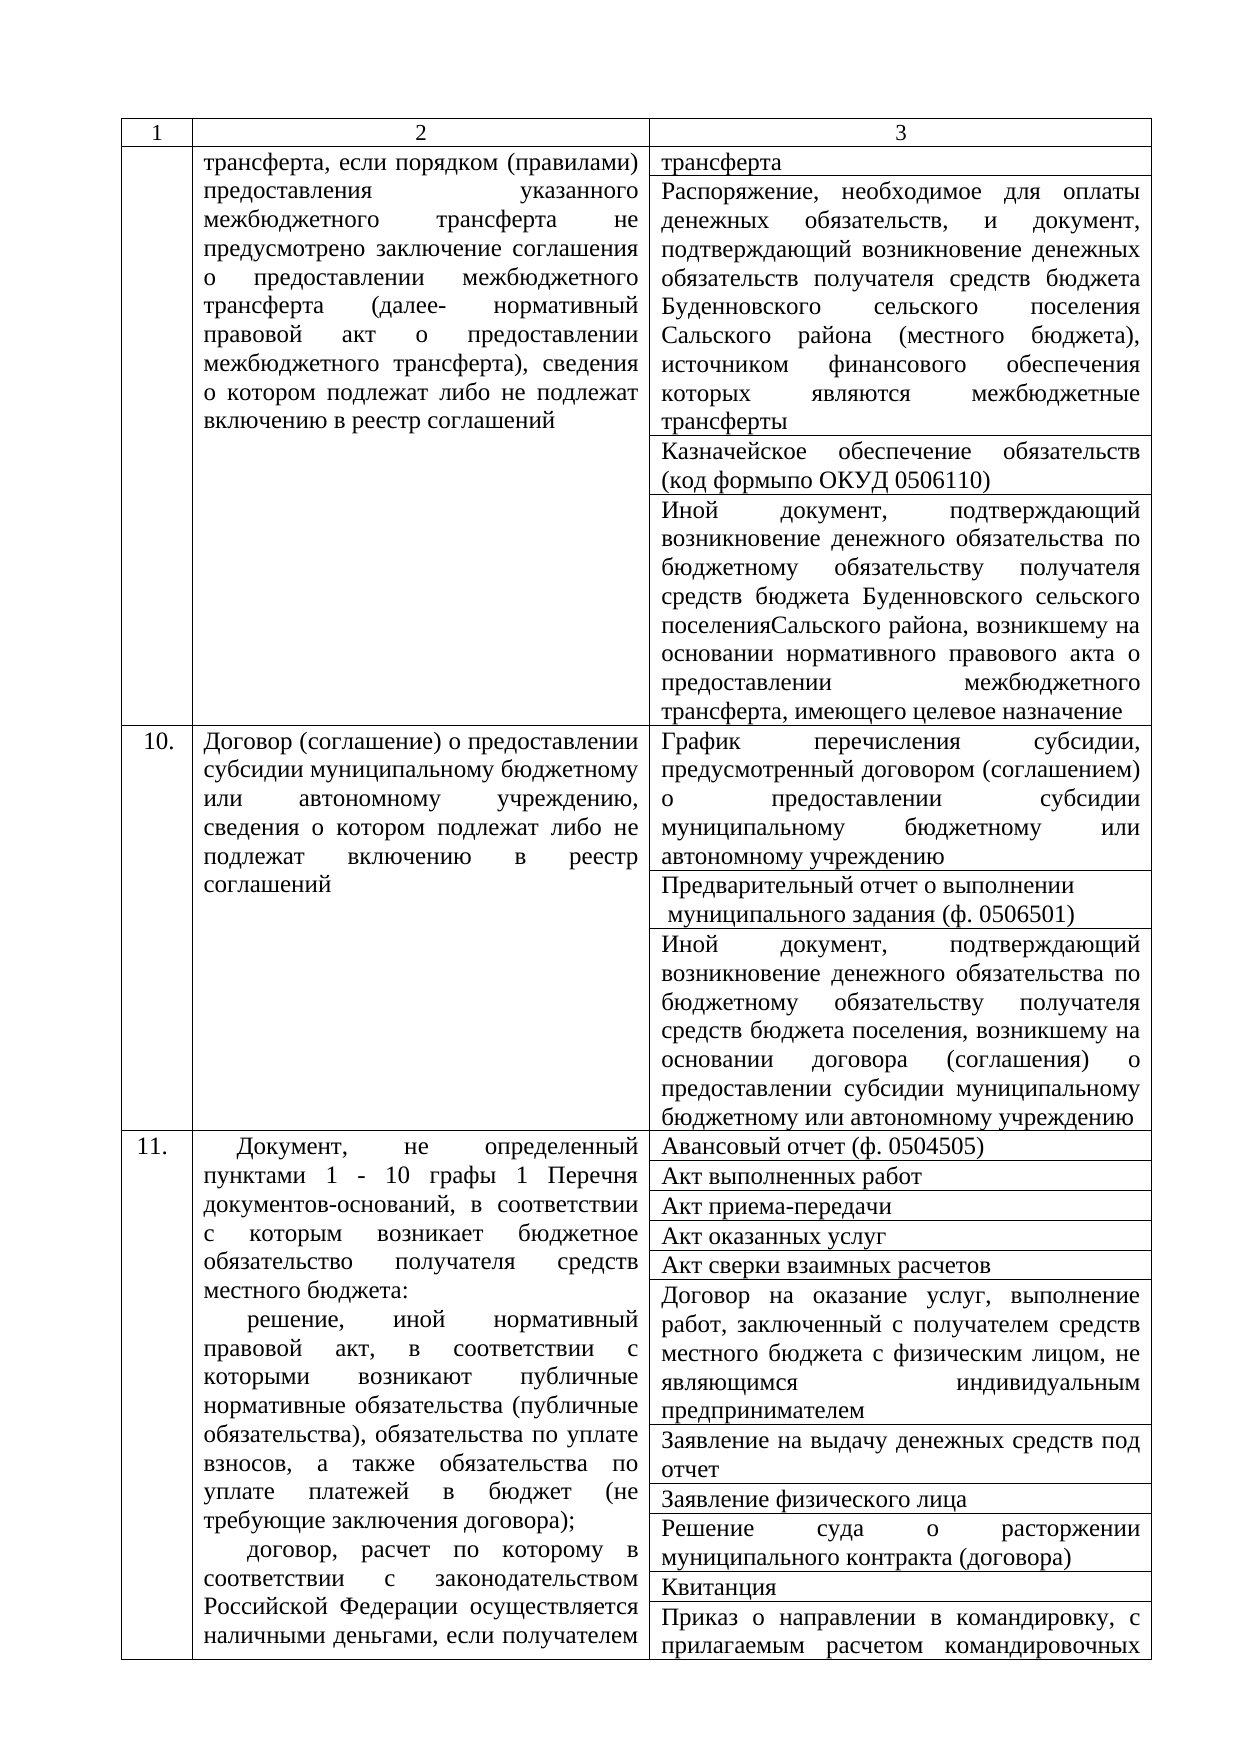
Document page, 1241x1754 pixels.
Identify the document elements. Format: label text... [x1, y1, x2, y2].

table_cell 9. [122, 147, 192, 725]
table_cell Акт приема-передачи [650, 1191, 1151, 1220]
table_cell 10. [122, 726, 192, 1130]
table_cell Заявление физического лица [650, 1484, 1151, 1512]
table_cell Иной документ, подтверждающий возникновение денежного обязательства по бюджетному обязательству получателя средств бюджета Буденновского сельского поселенияСальского района, возникшему на основании нормативного правового акта о предоставлении межбюджетного трансферта, имеющего целевое назначение [650, 495, 1151, 725]
table_cell Авансовый отчет (ф. 0504505) [650, 1131, 1151, 1160]
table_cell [650, 147, 1151, 175]
table_cell Акт выполненных работ [650, 1161, 1151, 1190]
table_cell Договор на оказание услуг, выполнение работ, заключенный с получателем средств местного бюджета с физическим лицом, не являющимся индивидуальным предпринимателем [650, 1280, 1151, 1424]
table_cell Акт сверки взаимных расчетов [650, 1251, 1151, 1279]
table_cell График перечисления субсидии, предусмотренный договором (соглашением) о предоставлении субсидии муниципальному бюджетному или автономному учреждению [650, 726, 1151, 869]
table_cell Казначейское обеспечение обязательств (код формыпо ОКУД 0506110) [650, 436, 1151, 494]
table_cell Решение суда о расторжении муниципального контракта (договора) [650, 1514, 1151, 1571]
table_header 2 [193, 119, 649, 146]
table_cell Иной документ, подтверждающий возникновение денежного обязательства по бюджетному обязательству получателя средств бюджета поселения, возникшему на основании договора (соглашения) о предоставлении субсидии муниципальному бюджетному или автономному учреждению [650, 929, 1151, 1130]
table_cell Документ, не определенный пунктами 1 - 10 графы 1 Перечня документов-оснований, в соответствии с которым возникает бюджетное обязательство получателя средств местного бюджета: решение, иной нормативный правовой акт, в соответствии с которыми возникают публичные нормативные обязательства (публичные обязательства), обязательства по уплате взносов, а также обязательства по уплате платежей в бюджет (не требующие заключения договора); договор, расчет по которому в соответствии с законодательством Российской Федерации осуществляется наличными деньгами, если получателем средств бюджета Буденновского сельского поселенияСальского района в Управление Федерального казначейства по Ростовской области не направлены информация и документы по указанному договору для их включения в реестр контрактов; договор на оказание услуг, выполнение работ, заключенный получателем средств бюджета Буденновского сельского поселения Сальского района с физическим лицом, не являющимся индивидуальным предпринимателем; акт сверки взаимных расчетов; решение суда о расторжении муниципального контракта (договора); уведомление об одностороннем отказе от исполнения муниципального контракта по истечении 30 дней со дня его размещения муниципальным заказчиком в реестре контрактов иной документ, в соответствии с которым возникает бюджетное обязательство получателя средств бюджета Буденновского сельского поселения Сальского района [193, 1131, 649, 1659]
table_cell Акт оказанных услуг [650, 1221, 1151, 1249]
table_header 3 [650, 119, 1151, 146]
table_cell 11. [122, 1131, 192, 1659]
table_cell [650, 1602, 1151, 1659]
table_header 1 [122, 119, 192, 146]
table_cell Заявление на выдачу денежных средств под отчет [650, 1425, 1151, 1483]
table_cell Предварительный отчет о выполнении муниципального задания (ф. 0506501) [650, 871, 1151, 928]
table_cell Распоряжение, необходимое для оплаты денежных обязательств, и документ, подтверждающий возникновение денежных обязательств получателя средств бюджета Буденновского сельского поселения Сальского района (местного бюджета), источником финансового обеспечения которых являются межбюджетные трансферты [650, 176, 1151, 435]
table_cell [193, 147, 649, 725]
table_cell Квитанция [650, 1572, 1151, 1601]
table_cell Договор (соглашение) о предоставлении субсидии муниципальному бюджетному или автономному учреждению, сведения о котором подлежат либо не подлежат включению в реестр соглашений [193, 726, 649, 1130]
